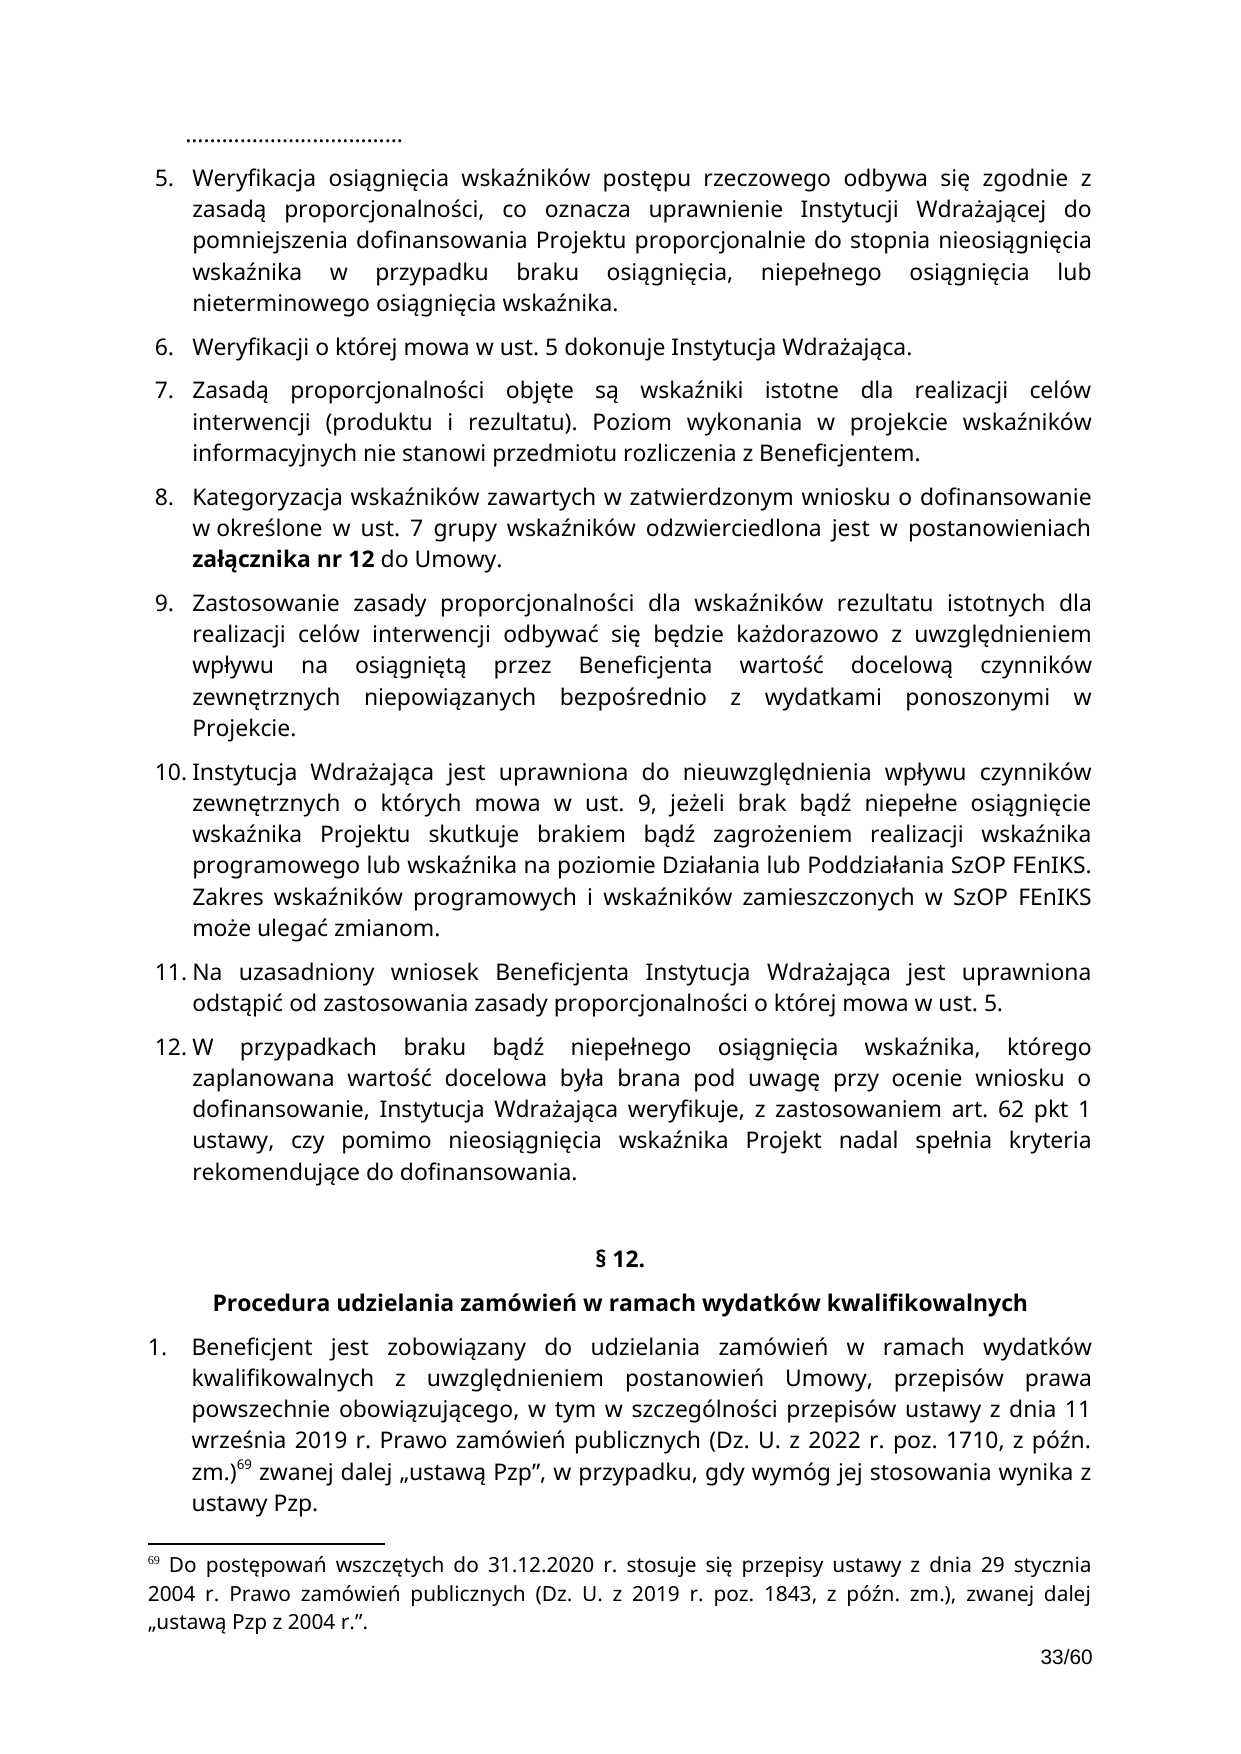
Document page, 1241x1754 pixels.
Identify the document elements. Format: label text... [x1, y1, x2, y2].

list Instytucja Wdrażająca jest uprawniona do nieuwzględnienia wpływu czynników zewnętrznych o których mowa w ust. 9, jeżeli brak bądź niepełne osiągnięcie wskaźnika Projektu skutkuje brakiem bądź zagrożeniem realizacji wskaźnika programowego lub wskaźnika na poziomie Działania lub Poddziałania SzOP FEnIKS. Zakres wskaźników programowych i wskaźników zamieszczonych w SzOP FEnIKS może ulegać zmianom. [154, 756, 1092, 943]
list Weryfikacja osiągnięcia wskaźników postępu rzeczowego odbywa się zgodnie z zasadą proporcjonalności, co oznacza uprawnienie Instytucji Wdrażającej do pomniejszenia dofinansowania Projektu proporcjonalnie do stopnia nieosiągnięcia wskaźnika w przypadku braku osiągnięcia, niepełnego osiągnięcia lub nieterminowego osiągnięcia wskaźnika. [154, 162, 1092, 318]
list Weryfikacji o której mowa w ust. 5 dokonuje Instytucja Wdrażająca. [154, 331, 1092, 362]
text Procedura udzielania zamówień w ramach wydatków kwalifikowalnych [148, 1287, 1092, 1318]
list W przypadkach braku bądź niepełnego osiągnięcia wskaźnika, którego zaplanowana wartość docelowa była brana pod uwagę przy ocenie wniosku o dofinansowanie, Instytucja Wdrażająca weryfikuje, z zastosowaniem art. 62 pkt 1 ustawy, czy pomimo nieosiągnięcia wskaźnika Projekt nadal spełnia kryteria rekomendujące do dofinansowania. [154, 1031, 1092, 1187]
text § 12. [148, 1243, 1092, 1274]
text ……………………………… [148, 118, 1092, 149]
list Kategoryzacja wskaźników zawartych w zatwierdzonym wniosku o dofinansowanie w określone w ust. 7 grupy wskaźników odzwierciedlona jest w postanowieniach załącznika nr 12 do Umowy. [154, 481, 1092, 574]
list Zasadą proporcjonalności objęte są wskaźniki istotne dla realizacji celów interwencji (produktu i rezultatu). Poziom wykonania w projekcie wskaźników informacyjnych nie stanowi przedmiotu rozliczenia z Beneficjentem. [154, 374, 1092, 468]
list Zastosowanie zasady proporcjonalności dla wskaźników rezultatu istotnych dla realizacji celów interwencji odbywać się będzie każdorazowo z uwzględnieniem wpływu na osiągniętą przez Beneficjenta wartość docelową czynników zewnętrznych niepowiązanych bezpośrednio z wydatkami ponoszonymi w Projekcie. [154, 587, 1092, 743]
list Na uzasadniony wniosek Beneficjenta Instytucja Wdrażająca jest uprawniona odstąpić od zastosowania zasady proporcjonalności o której mowa w ust. 5. [154, 956, 1092, 1018]
list Beneficjent jest zobowiązany do udzielania zamówień w ramach wydatków kwalifikowalnych z uwzględnieniem postanowień Umowy, przepisów prawa powszechnie obowiązującego, w tym w szczególności przepisów ustawy z dnia 11 września 2019 r. Prawo zamówień publicznych (Dz. U. z 2022 r. poz. 1710, z późn. zm.) zwanej dalej „ustawą Pzp”, w przypadku, gdy wymóg jej stosowania wynika z ustawy Pzp. [148, 1331, 1092, 1518]
